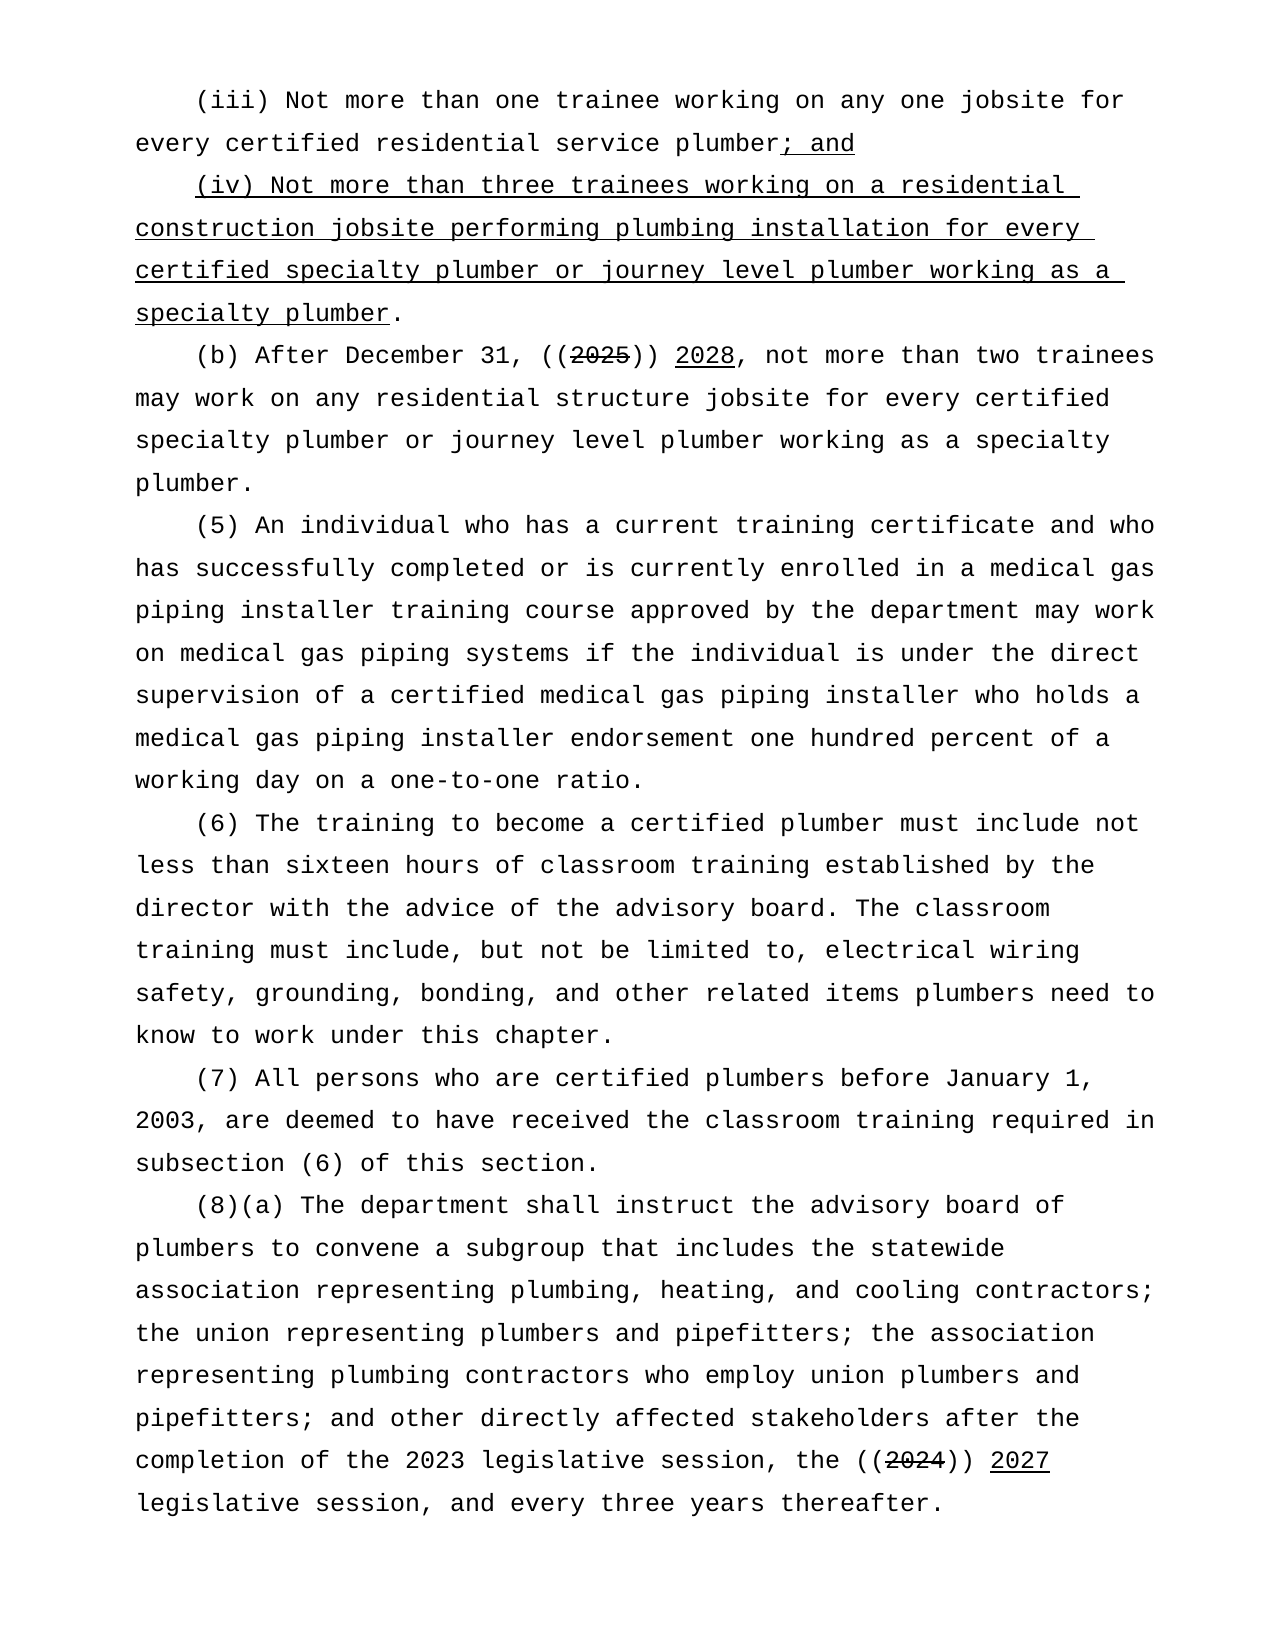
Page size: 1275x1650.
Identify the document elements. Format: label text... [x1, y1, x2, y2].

text (iii) Not more than one trainee working on any one jobsite for every certified residential service plumber; and [135, 75, 1170, 160]
text (5) An individual who has a current training certificate and who has successfully completed or is currently enrolled in a medical gas piping installer training course approved by the department may work on medical gas piping systems if the individual is under the direct supervision of a certified medical gas piping installer who holds a medical gas piping installer endorsement one hundred percent of a working day on a one-to-one ratio. [135, 500, 1170, 797]
text (8)(a) The department shall instruct the advisory board of plumbers to convene a subgroup that includes the statewide association representing plumbing, heating, and cooling contractors; the union representing plumbers and pipefitters; the association representing plumbing contractors who employ union plumbers and pipefitters; and other directly affected stakeholders after the completion of the 2023 legislative session, the ((2024)) 2027 legislative session, and every three years thereafter. [135, 1180, 1170, 1520]
text (6) The training to become a certified plumber must include not less than sixteen hours of classroom training established by the director with the advice of the advisory board. The classroom training must include, but not be limited to, electrical wiring safety, grounding, bonding, and other related items plumbers need to know to work under this chapter. [135, 797, 1170, 1052]
text (7) All persons who are certified plumbers before January 1, 2003, are deemed to have received the classroom training required in subsection (6) of this section. [135, 1052, 1170, 1180]
text (b) After December 31, ((2025)) 2028, not more than two trainees may work on any residential structure jobsite for every certified specialty plumber or journey level plumber working as a specialty plumber. [135, 330, 1170, 500]
text (iv) Not more than three trainees working on a residential construction jobsite performing plumbing installation for every certified specialty plumber or journey level plumber working as a specialty plumber. [135, 160, 1170, 330]
